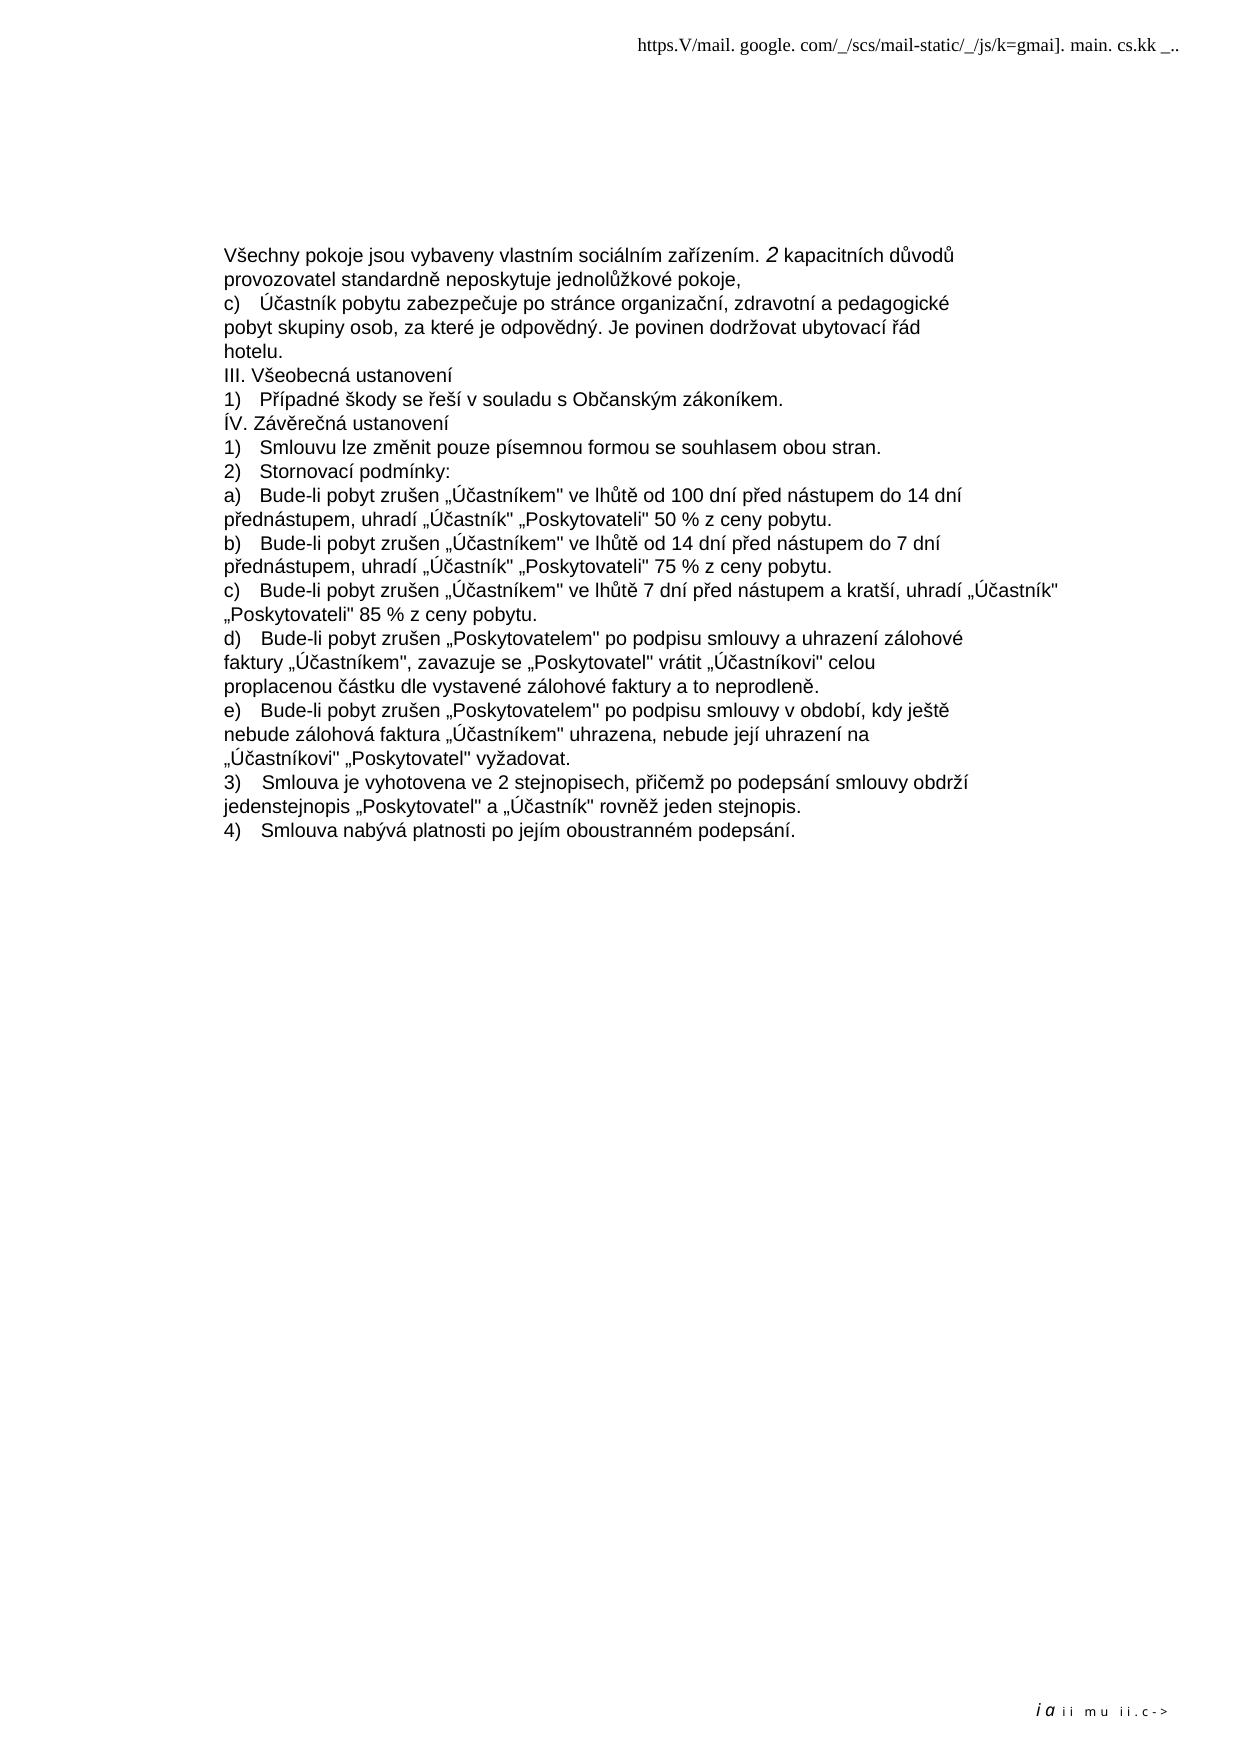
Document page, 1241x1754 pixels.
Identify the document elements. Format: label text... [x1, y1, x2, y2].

list Bude-li pobyt zrušen „Poskytovatelem" po podpisu smlouvy a uhrazení zálohové faktury „Účastníkem", zavazuje se „Poskytovatel" vrátit „Účastníkovi" celou proplacenou částku dle vystavené zálohové faktury a to neprodleně. [224, 627, 985, 698]
text https.V/mail. google. com/_/scs/mail-static/_/js/k=gmai]. main. cs.kk _.. [637, 36, 1179, 56]
text ÍV. Závěrečná ustanovení [224, 411, 1062, 435]
text III. Všeobecná ustanovení [224, 363, 1062, 387]
list Bude-li pobyt zrušen „Poskytovatelem" po podpisu smlouvy v období, kdy ještě nebude zálohová faktura „Účastníkem" uhrazena, nebude její uhrazení na „Účastníkovi" „Poskytovatel" vyžadovat. [224, 698, 985, 770]
list Bude-li pobyt zrušen „Účastníkem" ve lhůtě od 14 dní před nástupem do 7 dní přednástupem, uhradí „Účastník" „Poskytovateli" 75 % z ceny pobytu. [224, 531, 1062, 579]
list Případné škody se řeší v souladu s Občanským zákoníkem. [224, 387, 1062, 411]
list Bude-li pobyt zrušen „Účastníkem" ve lhůtě 7 dní před nástupem a kratší, uhradí „Účastník" „Poskytovateli" 85 % z ceny pobytu. [224, 579, 1062, 627]
list Bude-li pobyt zrušen „Účastníkem" ve lhůtě od 100 dní před nástupem do 14 dní přednástupem, uhradí „Účastník" „Poskytovateli" 50 % z ceny pobytu. [224, 483, 1062, 531]
list Smlouvu lze změnit pouze písemnou formou se souhlasem obou stran. [224, 435, 1062, 459]
list Smlouva je vyhotovena ve 2 stejnopisech, přičemž po podepsání smlouvy obdrží jedenstejnopis „Poskytovatel" a „Účastník" rovněž jeden stejnopis. [224, 770, 1062, 818]
text Všechny pokoje jsou vybaveny vlastním sociálním zařízením. 2 kapacitních důvodů provozovatel standardně neposkytuje jednolůžkové pokoje, [224, 243, 985, 291]
list Smlouva nabývá platnosti po jejím oboustranném podepsání. [224, 818, 1062, 842]
list Stornovací podmínky: [224, 459, 1062, 483]
text i a ii mu ii.c-> [1036, 1705, 1168, 1719]
list Účastník pobytu zabezpečuje po stránce organizační, zdravotní a pedagogické pobyt skupiny osob, za které je odpovědný. Je povinen dodržovat ubytovací řád hotelu. [224, 291, 985, 363]
